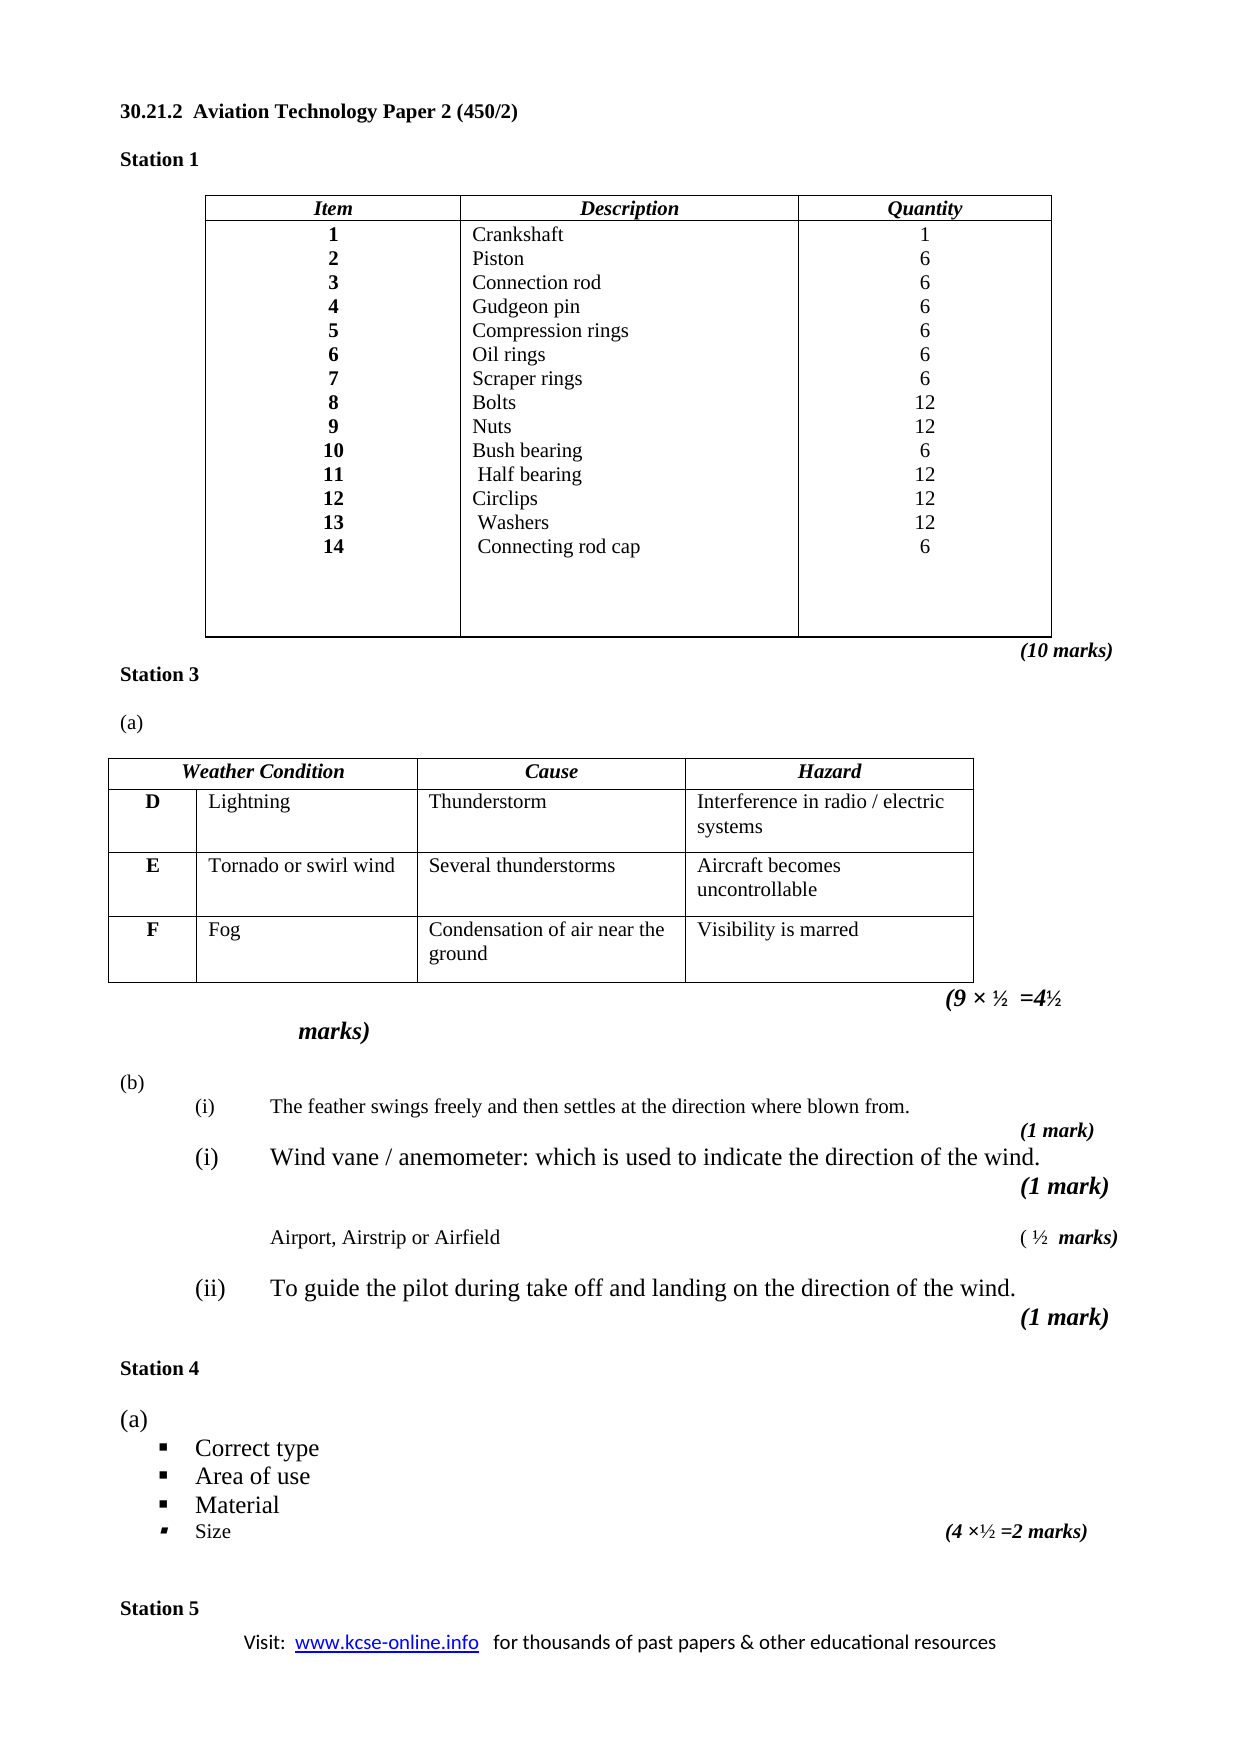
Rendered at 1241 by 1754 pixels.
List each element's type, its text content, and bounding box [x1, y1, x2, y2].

table_cell E [109, 853, 196, 916]
table_cell 1 2 3 4 5 6 7 8 9 10 11 12 13 14 [206, 221, 460, 636]
text Station 3 [120, 662, 1120, 686]
table_header Description [461, 196, 798, 220]
text (b) [120, 1070, 1120, 1094]
table_header Cause [418, 759, 685, 788]
table_cell Lightning [197, 790, 417, 852]
list (1 mark) [945, 1302, 1120, 1331]
table_header Quantity [799, 196, 1051, 220]
table_cell Visibility is marred [686, 917, 973, 982]
table_cell Thunderstorm [418, 790, 685, 852]
text Airport, Airstrip or Airfield ( ½ marks) [195, 1225, 1120, 1249]
text (10 marks) [120, 637, 1120, 662]
table_cell Crankshaft Piston Connection rod Gudgeon pin Compression rings Oil rings Scraper rings Bolts Nuts Bush bearing Half bearing Circlips Washers Connecting rod cap [461, 221, 798, 636]
list (9 × ½ =4½ marks) [298, 983, 1120, 1045]
list Area of use [157, 1461, 1120, 1490]
text Station 5 [120, 1596, 1120, 1620]
table_cell Tornado or swirl wind [197, 853, 417, 916]
table_cell Several thunderstorms [418, 853, 685, 916]
table_header Hazard [686, 759, 973, 788]
text (i) The feather swings freely and then settles at the direction where blown from. [120, 1094, 1120, 1118]
table_header Weather Condition [109, 759, 417, 788]
list Wind vane / anemometer: which is used to indicate the direction of the wind. [195, 1142, 1120, 1171]
text (a) [120, 710, 1120, 734]
table_cell Aircraft becomes uncontrollable [686, 853, 973, 916]
table_cell F [109, 917, 196, 982]
list To guide the pilot during take off and landing on the direction of the wind. [195, 1273, 1120, 1302]
table_header Item [206, 196, 460, 220]
table_cell Condensation of air near the ground [418, 917, 685, 982]
table_cell 1 6 6 6 6 6 6 12 12 6 12 12 12 6 [799, 221, 1051, 636]
text 30.21.2 Aviation Technology Paper 2 (450/2) [120, 99, 1120, 123]
table_cell Fog [197, 917, 417, 982]
list Correct type [157, 1433, 1120, 1461]
list Size (4 ×½ =2 marks) [157, 1519, 1120, 1543]
list (1 mark) [945, 1171, 1120, 1200]
list Material [157, 1490, 1120, 1519]
text Station 1 [120, 147, 1120, 171]
table_cell D [109, 790, 196, 852]
table_cell Interference in radio / electric systems [686, 790, 973, 852]
text (1 mark) [120, 1118, 1120, 1142]
text Station 4 [120, 1356, 1120, 1380]
